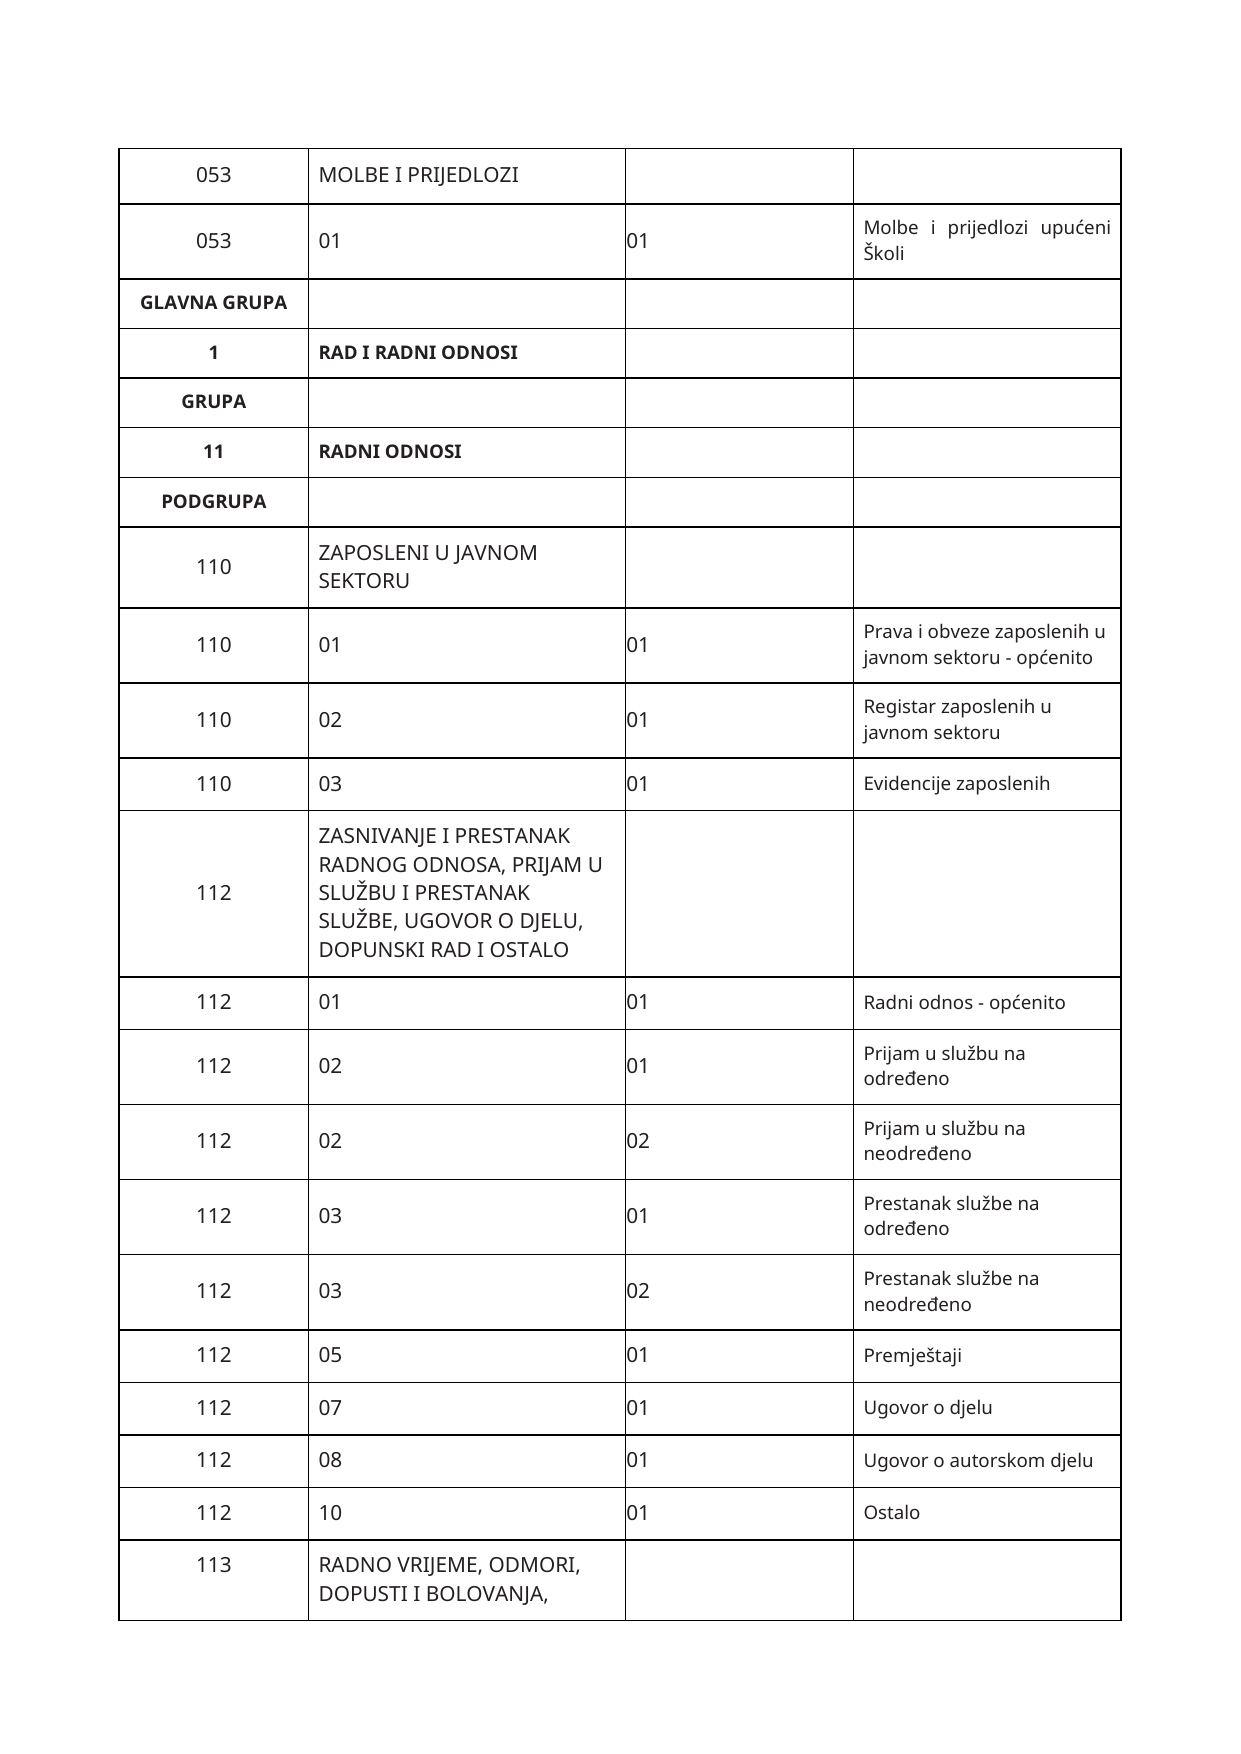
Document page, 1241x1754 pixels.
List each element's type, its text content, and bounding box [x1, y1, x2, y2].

table_cell 02 [626, 1105, 853, 1179]
table_cell GRUPA [120, 379, 308, 427]
table_cell [854, 379, 1120, 427]
table_cell [626, 379, 853, 427]
table_cell [626, 528, 853, 607]
table_cell Premještaji [854, 1331, 1120, 1381]
table_cell 112 [120, 1488, 308, 1539]
table_cell [854, 329, 1120, 377]
table_cell 110 [120, 759, 308, 810]
table_cell PODGRUPA [120, 478, 308, 526]
table_cell 01 [309, 205, 625, 278]
table_cell [309, 379, 625, 427]
table_cell [854, 428, 1120, 476]
table_cell 03 [309, 1180, 625, 1254]
table_cell 112 [120, 811, 308, 976]
table_cell [626, 428, 853, 476]
table_cell 112 [120, 978, 308, 1028]
table_cell 112 [120, 1180, 308, 1254]
table_cell RAD I RADNI ODNOSI [309, 329, 625, 377]
table_cell [854, 528, 1120, 607]
table_cell 113 [120, 1541, 308, 1620]
table_cell 1 [120, 329, 308, 377]
table_cell 07 [309, 1383, 625, 1434]
table_cell Molbe i prijedlozi upućeni Školi [854, 205, 1120, 278]
table_cell 02 [626, 1255, 853, 1329]
table_cell 110 [120, 684, 308, 757]
table_cell 01 [626, 1488, 853, 1539]
table_cell 112 [120, 1331, 308, 1381]
table_cell [626, 478, 853, 526]
table_cell 01 [626, 1030, 853, 1103]
table_cell Radni odnos - općenito [854, 978, 1120, 1028]
table_cell 03 [309, 759, 625, 810]
table_cell Prestanak službe na neodređeno [854, 1255, 1120, 1329]
table_cell 01 [626, 609, 853, 682]
table_cell 112 [120, 1383, 308, 1434]
table_cell [626, 1541, 853, 1620]
table_cell 053 [120, 205, 308, 278]
table_cell [854, 280, 1120, 328]
table_cell 01 [626, 1383, 853, 1434]
table_cell [854, 811, 1120, 976]
table_cell Ostalo [854, 1488, 1120, 1539]
table_cell 05 [309, 1331, 625, 1381]
table_cell Evidencije zaposlenih [854, 759, 1120, 810]
table_cell 110 [120, 528, 308, 607]
table_cell 112 [120, 1105, 308, 1179]
table_cell [854, 1541, 1120, 1620]
table_cell [626, 811, 853, 976]
table_cell Prijam u službu na određeno [854, 1030, 1120, 1103]
table_cell Registar zaposlenih u javnom sektoru [854, 684, 1120, 757]
table_cell [854, 478, 1120, 526]
table_cell 02 [309, 1030, 625, 1103]
table_cell [626, 280, 853, 328]
table_cell 110 [120, 609, 308, 682]
table_cell ZAPOSLENI U JAVNOM SEKTORU [309, 528, 625, 607]
table_cell 10 [309, 1488, 625, 1539]
table_cell 112 [120, 1255, 308, 1329]
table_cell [309, 1541, 625, 1620]
table_cell [626, 149, 853, 203]
table_cell 01 [626, 1331, 853, 1381]
table_cell [854, 149, 1120, 203]
table_cell 02 [309, 1105, 625, 1179]
table_cell 01 [626, 1180, 853, 1254]
table_cell RADNI ODNOSI [309, 428, 625, 476]
table_cell 01 [626, 684, 853, 757]
table_cell [309, 280, 625, 328]
table_cell Ugovor o djelu [854, 1383, 1120, 1434]
table_cell 01 [626, 759, 853, 810]
table_cell 08 [309, 1436, 625, 1486]
table_cell 01 [626, 205, 853, 278]
table_cell ZASNIVANJE I PRESTANAK RADNOG ODNOSA, PRIJAM U SLUŽBU I PRESTANAK SLUŽBE, UGOVOR O DJELU, DOPUNSKI RAD I OSTALO [309, 811, 625, 976]
table_cell 11 [120, 428, 308, 476]
table_cell 01 [626, 1436, 853, 1486]
table_cell 03 [309, 1255, 625, 1329]
table_cell 02 [309, 684, 625, 757]
table_cell Prava i obveze zaposlenih u javnom sektoru - općenito [854, 609, 1120, 682]
table_cell [309, 478, 625, 526]
table_cell 01 [626, 978, 853, 1028]
table_cell Ugovor o autorskom djelu [854, 1436, 1120, 1486]
table_cell Prestanak službe na određeno [854, 1180, 1120, 1254]
table_cell 053 [120, 149, 308, 203]
table_cell MOLBE I PRIJEDLOZI [309, 149, 625, 203]
table_cell 112 [120, 1030, 308, 1103]
table_cell 112 [120, 1436, 308, 1486]
table_cell 01 [309, 978, 625, 1028]
table_cell Prijam u službu na neodređeno [854, 1105, 1120, 1179]
table_cell GLAVNA GRUPA [120, 280, 308, 328]
table_cell [626, 329, 853, 377]
table_cell 01 [309, 609, 625, 682]
